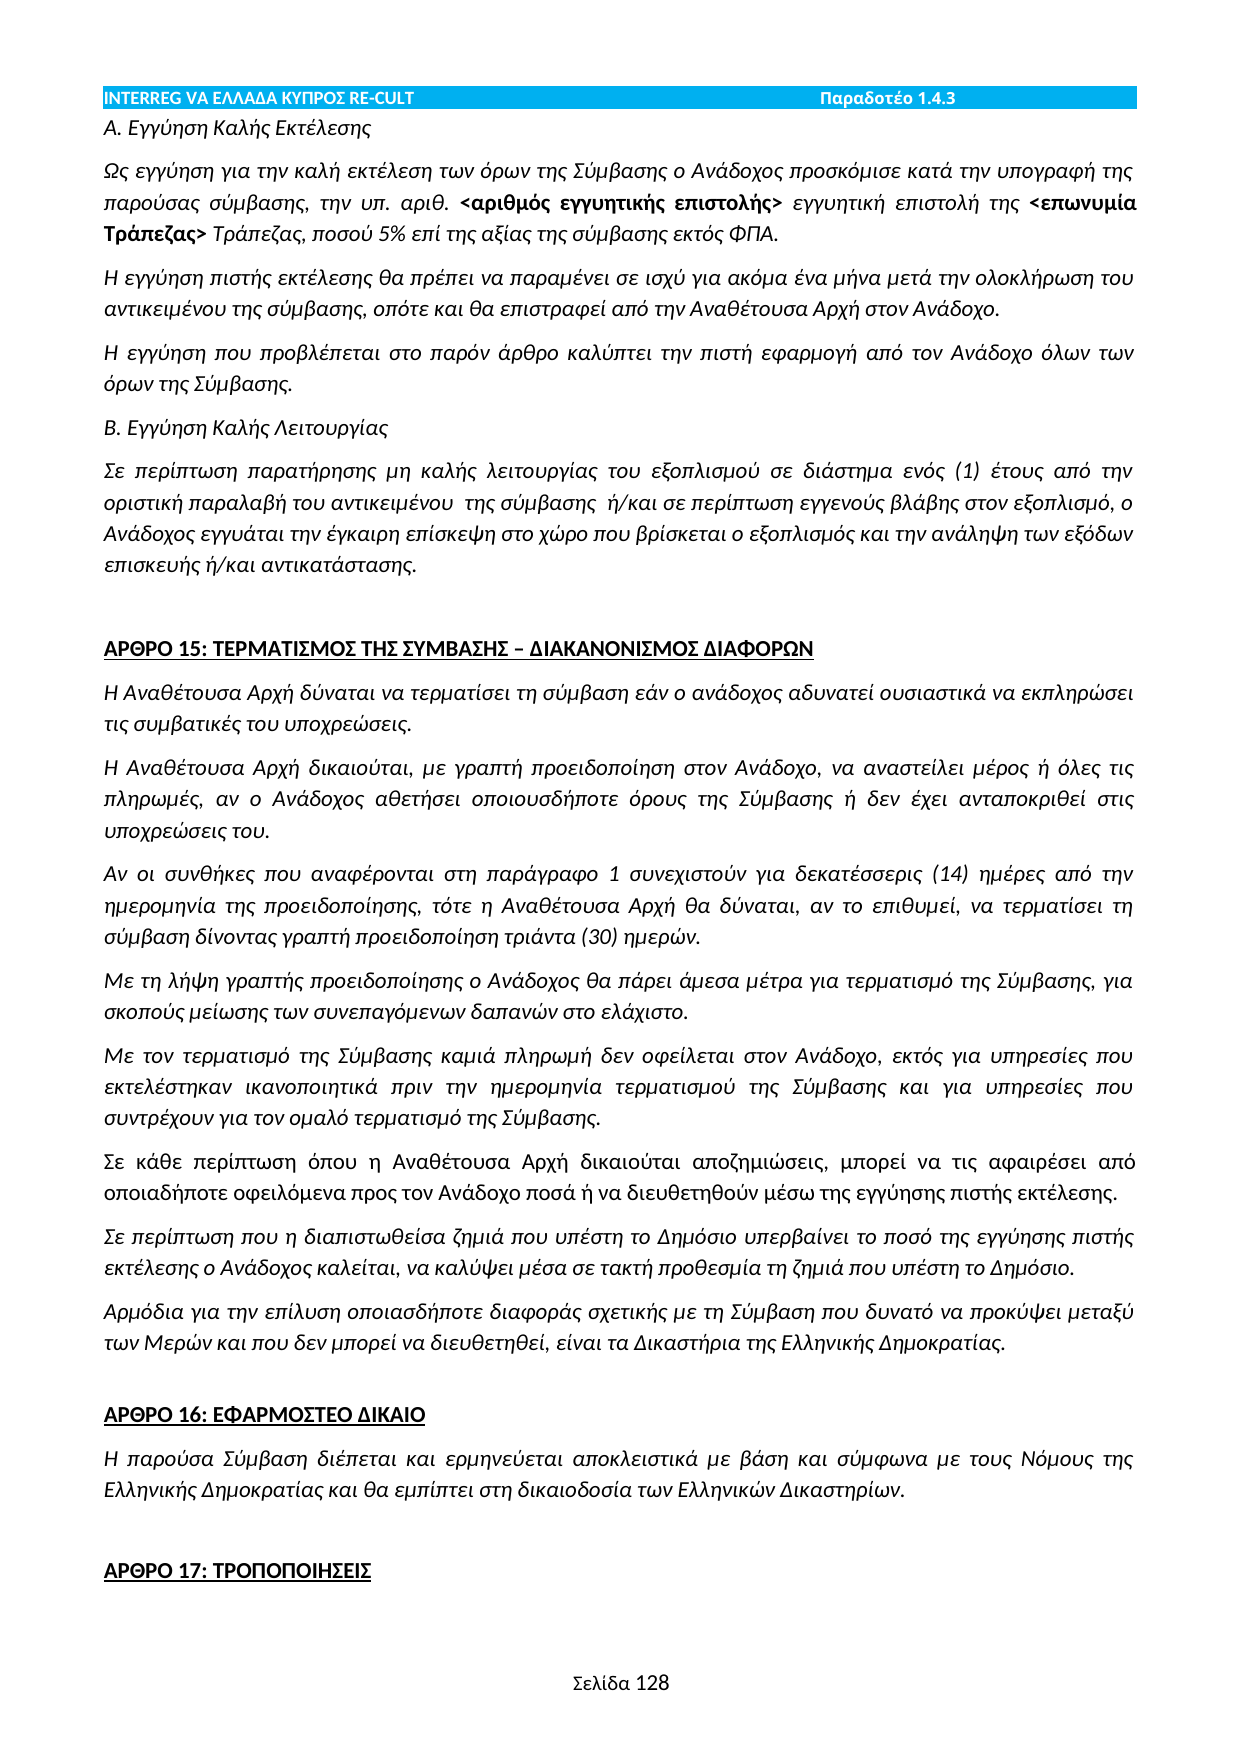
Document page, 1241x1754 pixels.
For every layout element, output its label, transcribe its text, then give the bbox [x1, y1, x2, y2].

text ΑΡΘΡΟ 15: ΤΕΡΜΑΤΙΣΜΟΣ ΤΗΣ ΣΥΜΒΑΣΗΣ – ΔΙΑΚΑΝΟΝΙΣΜΟΣ ΔΙΑΦΟΡΩΝ [103, 634, 1137, 662]
text Η παρούσα Σύμβαση διέπεται και ερμηνεύεται αποκλειστικά με βάση και σύμφωνα με τους Νόμους της Ελληνικής Δημοκρατίας και θα εμπίπτει στη δικαιοδοσία των Ελληνικών Δικαστηρίων. [103, 1441, 1137, 1503]
list Η Αναθέτουσα Αρχή δύναται να τερματίσει τη σύμβαση εάν ο ανάδοχος αδυνατεί ουσιαστικά να εκπληρώσει τις συμβατικές του υποχρεώσεις. [51, 675, 1137, 737]
list Σε περίπτωση παρατήρησης μη καλής λειτουργίας του εξοπλισμού σε διάστημα ενός (1) έτους από την οριστική παραλαβή του αντικειμένου της σύμβασης ή/και σε περίπτωση εγγενούς βλάβης στον εξοπλισμό, ο Ανάδοχος εγγυάται την έγκαιρη επίσκεψη στο χώρο που βρίσκεται ο εξοπλισμός και την ανάληψη των εξόδων επισκευής ή/και αντικατάστασης. [51, 453, 1137, 578]
list Με τον τερματισμό της Σύμβασης καμιά πληρωμή δεν οφείλεται στον Ανάδοχο, εκτός για υπηρεσίες που εκτελέστηκαν ικανοποιητικά πριν την ημερομηνία τερματισμού της Σύμβασης και για υπηρεσίες που συντρέχουν για τον ομαλό τερματισμό της Σύμβασης. [51, 1037, 1137, 1131]
list Σε περίπτωση που η διαπιστωθείσα ζημιά που υπέστη το Δημόσιο υπερβαίνει το ποσό της εγγύησης πιστής εκτέλεσης ο Ανάδοχος καλείται, να καλύψει μέσα σε τακτή προθεσμία τη ζημιά που υπέστη το Δημόσιο. [51, 1219, 1137, 1281]
list Η εγγύηση που προβλέπεται στο παρόν άρθρο καλύπτει την πιστή εφαρμογή από τον Ανάδοχο όλων των όρων της Σύμβασης. [51, 334, 1137, 397]
list Α. Εγγύηση Καλής Εκτέλεσης [51, 109, 1137, 141]
list Αρμόδια για την επίλυση οποιασδήποτε διαφοράς σχετικής με τη Σύμβαση που δυνατό να προκύψει μεταξύ των Μερών και που δεν μπορεί να διευθετηθεί, είναι τα Δικαστήρια της Ελληνικής Δημοκρατίας. [51, 1294, 1137, 1356]
text ΑΡΘΡΟ 16: ΕΦΑΡΜΟΣΤΕΟ ΔΙΚΑΙΟ [103, 1400, 1137, 1428]
list Β. Εγγύηση Καλής Λειτουργίας [51, 409, 1137, 441]
list Η εγγύηση πιστής εκτέλεσης θα πρέπει να παραμένει σε ισχύ για ακόμα ένα μήνα μετά την ολοκλήρωση του αντικειμένου της σύμβασης, οπότε και θα επιστραφεί από την Αναθέτουσα Αρχή στον Ανάδοχο. [51, 259, 1137, 322]
list Σε κάθε περίπτωση όπου η Αναθέτουσα Αρχή δικαιούται αποζημιώσεις, μπορεί να τις αφαιρέσει από οποιαδήποτε οφειλόμενα προς τον Ανάδοχο ποσά ή να διευθετηθούν μέσω της εγγύησης πιστής εκτέλεσης. [51, 1144, 1137, 1206]
list Αν οι συνθήκες που αναφέρονται στη παράγραφο 1 συνεχιστούν για δεκατέσσερις (14) ημέρες από την ημερομηνία της προειδοποίησης, τότε η Αναθέτουσα Αρχή θα δύναται, αν το επιθυμεί, να τερματίσει τη σύμβαση δίνοντας γραπτή προειδοποίηση τριάντα (30) ημερών. [51, 856, 1137, 950]
list Με τη λήψη γραπτής προειδοποίησης ο Ανάδοχος θα πάρει άμεσα μέτρα για τερματισμό της Σύμβασης, για σκοπούς μείωσης των συνεπαγόμενων δαπανών στο ελάχιστο. [51, 962, 1137, 1025]
text ΑΡΘΡΟ 17: ΤΡΟΠΟΠΟΙΗΣΕΙΣ [103, 1556, 1137, 1584]
list Η Αναθέτουσα Αρχή δικαιούται, με γραπτή προειδοποίηση στον Ανάδοχο, να αναστείλει μέρος ή όλες τις πληρωμές, αν ο Ανάδοχος αθετήσει οποιουσδήποτε όρους της Σύμβασης ή δεν έχει ανταποκριθεί στις υποχρεώσεις του. [51, 750, 1137, 844]
list Ως εγγύηση για την καλή εκτέλεση των όρων της Σύμβασης ο Ανάδοχος προσκόμισε κατά την υπογραφή της παρούσας σύμβασης, την υπ. αριθ. <αριθμός εγγυητικής επιστολής> εγγυητική επιστολή της <επωνυμία Τράπεζας> Τράπεζας, ποσού 5% επί της αξίας της σύμβασης εκτός ΦΠΑ. [51, 153, 1137, 247]
